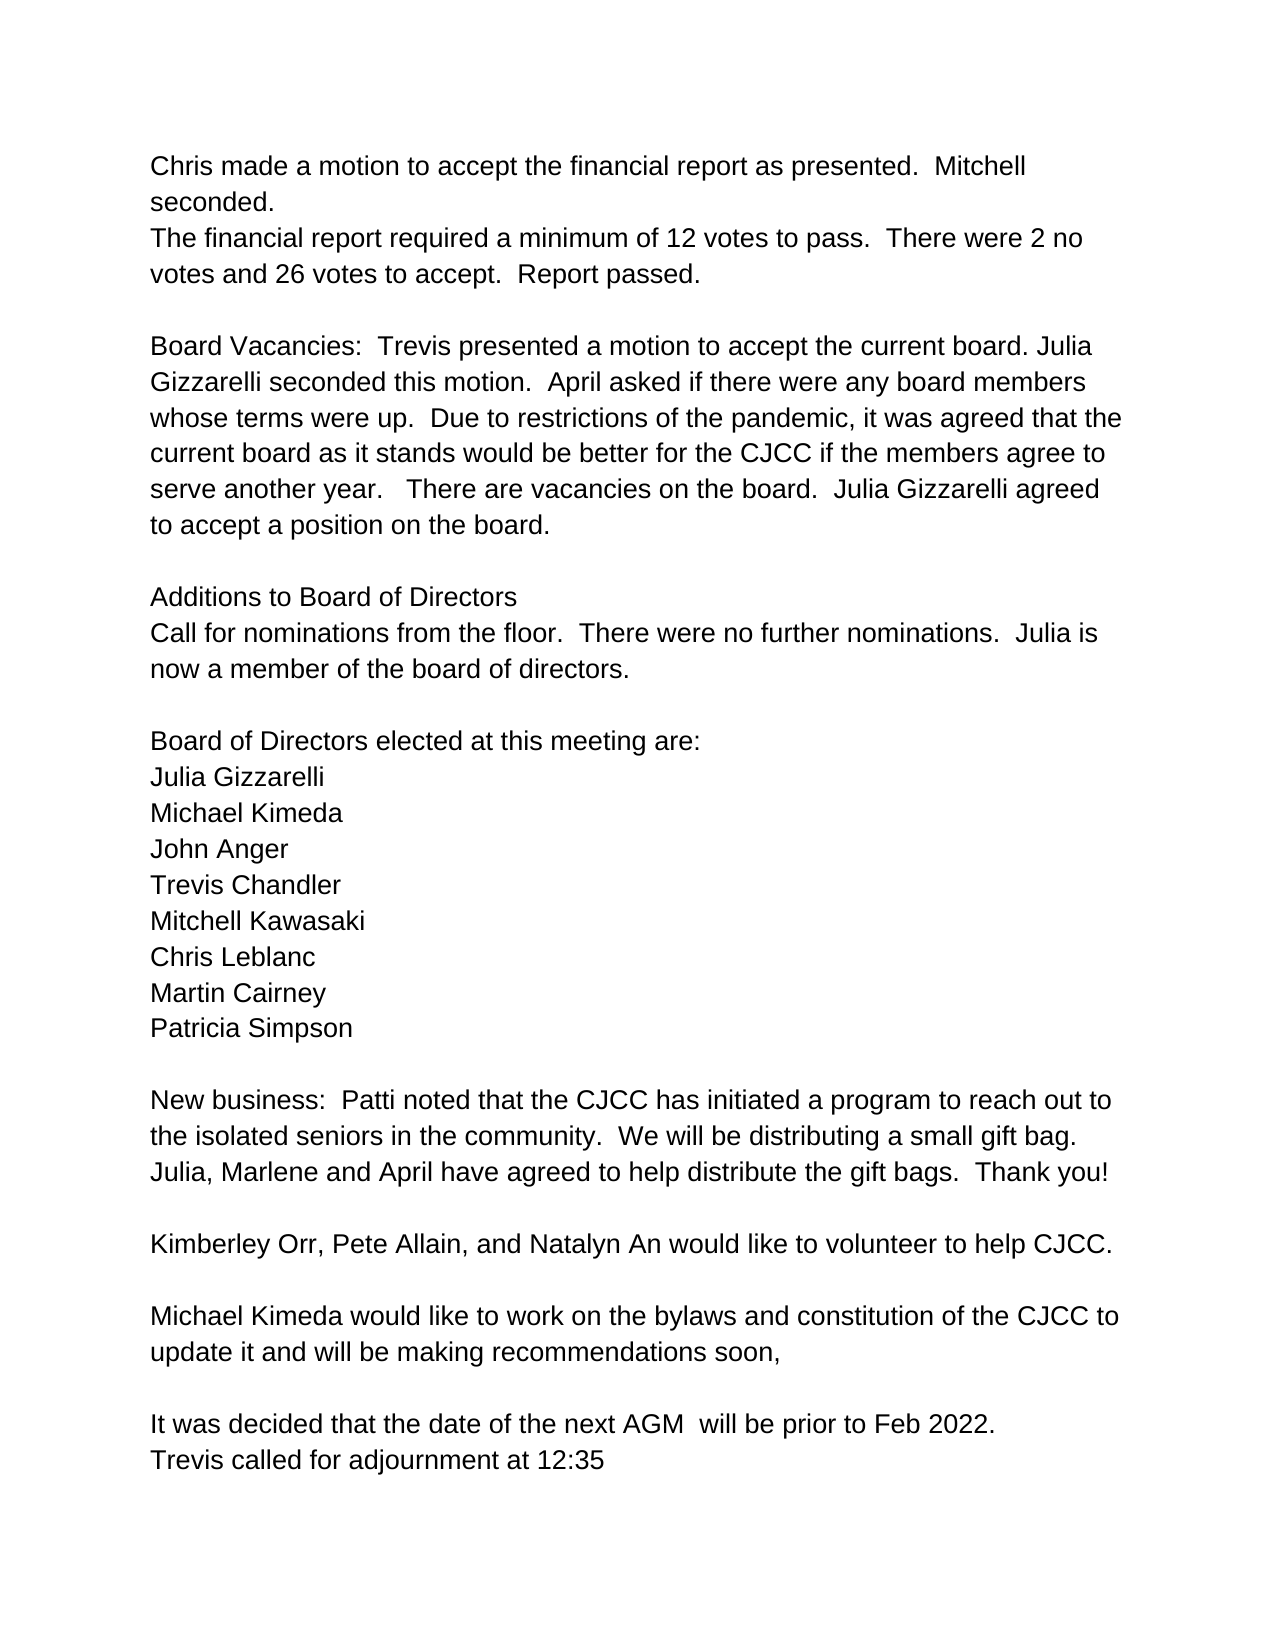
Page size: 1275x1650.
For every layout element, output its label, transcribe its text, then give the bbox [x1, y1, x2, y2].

text John Anger [150, 833, 1125, 864]
text Martin Cairney [150, 977, 1125, 1008]
text New business: Patti noted that the CJCC has initiated a program to reach out to the isolated seniors in the community. We will be distributing a small gift bag. Julia, Marlene and April have agreed to help distribute the gift bags. Thank you! [150, 1084, 1125, 1187]
text Board Vacancies: Trevis presented a motion to accept the current board. Julia Gizzarelli seconded this motion. April asked if there were any board members whose terms were up. Due to restrictions of the pandemic, it was agreed that the current board as it stands would be better for the CJCC if the members agree to serve another year. There are vacancies on the board. Julia Gizzarelli agreed to accept a position on the board. [150, 330, 1125, 541]
text Mitchell Kawasaki [150, 905, 1125, 936]
text Chris Leblanc [150, 941, 1125, 972]
text Board of Directors elected at this meeting are: [150, 725, 1125, 756]
text Michael Kimeda would like to work on the bylaws and constitution of the CJCC to update it and will be making recommendations soon, [150, 1300, 1125, 1367]
text Trevis called for adjournment at 12:35 [150, 1444, 1125, 1475]
text The financial report required a minimum of 12 votes to pass. There were 2 no votes and 26 votes to accept. Report passed. [150, 222, 1125, 289]
text Chris made a motion to accept the financial report as presented. Mitchell seconded. [150, 150, 1125, 217]
text Michael Kimeda [150, 797, 1125, 828]
text Trevis Chandler [150, 869, 1125, 900]
text Call for nominations from the floor. There were no further nominations. Julia is now a member of the board of directors. [150, 617, 1125, 684]
text Julia Gizzarelli [150, 761, 1125, 792]
text Kimberley Orr, Pete Allain, and Natalyn An would like to volunteer to help CJCC. [150, 1228, 1125, 1259]
text It was decided that the date of the next AGM will be prior to Feb 2022. [150, 1408, 1125, 1439]
text Additions to Board of Directors [150, 581, 1125, 612]
text Patricia Simpson [150, 1012, 1125, 1044]
